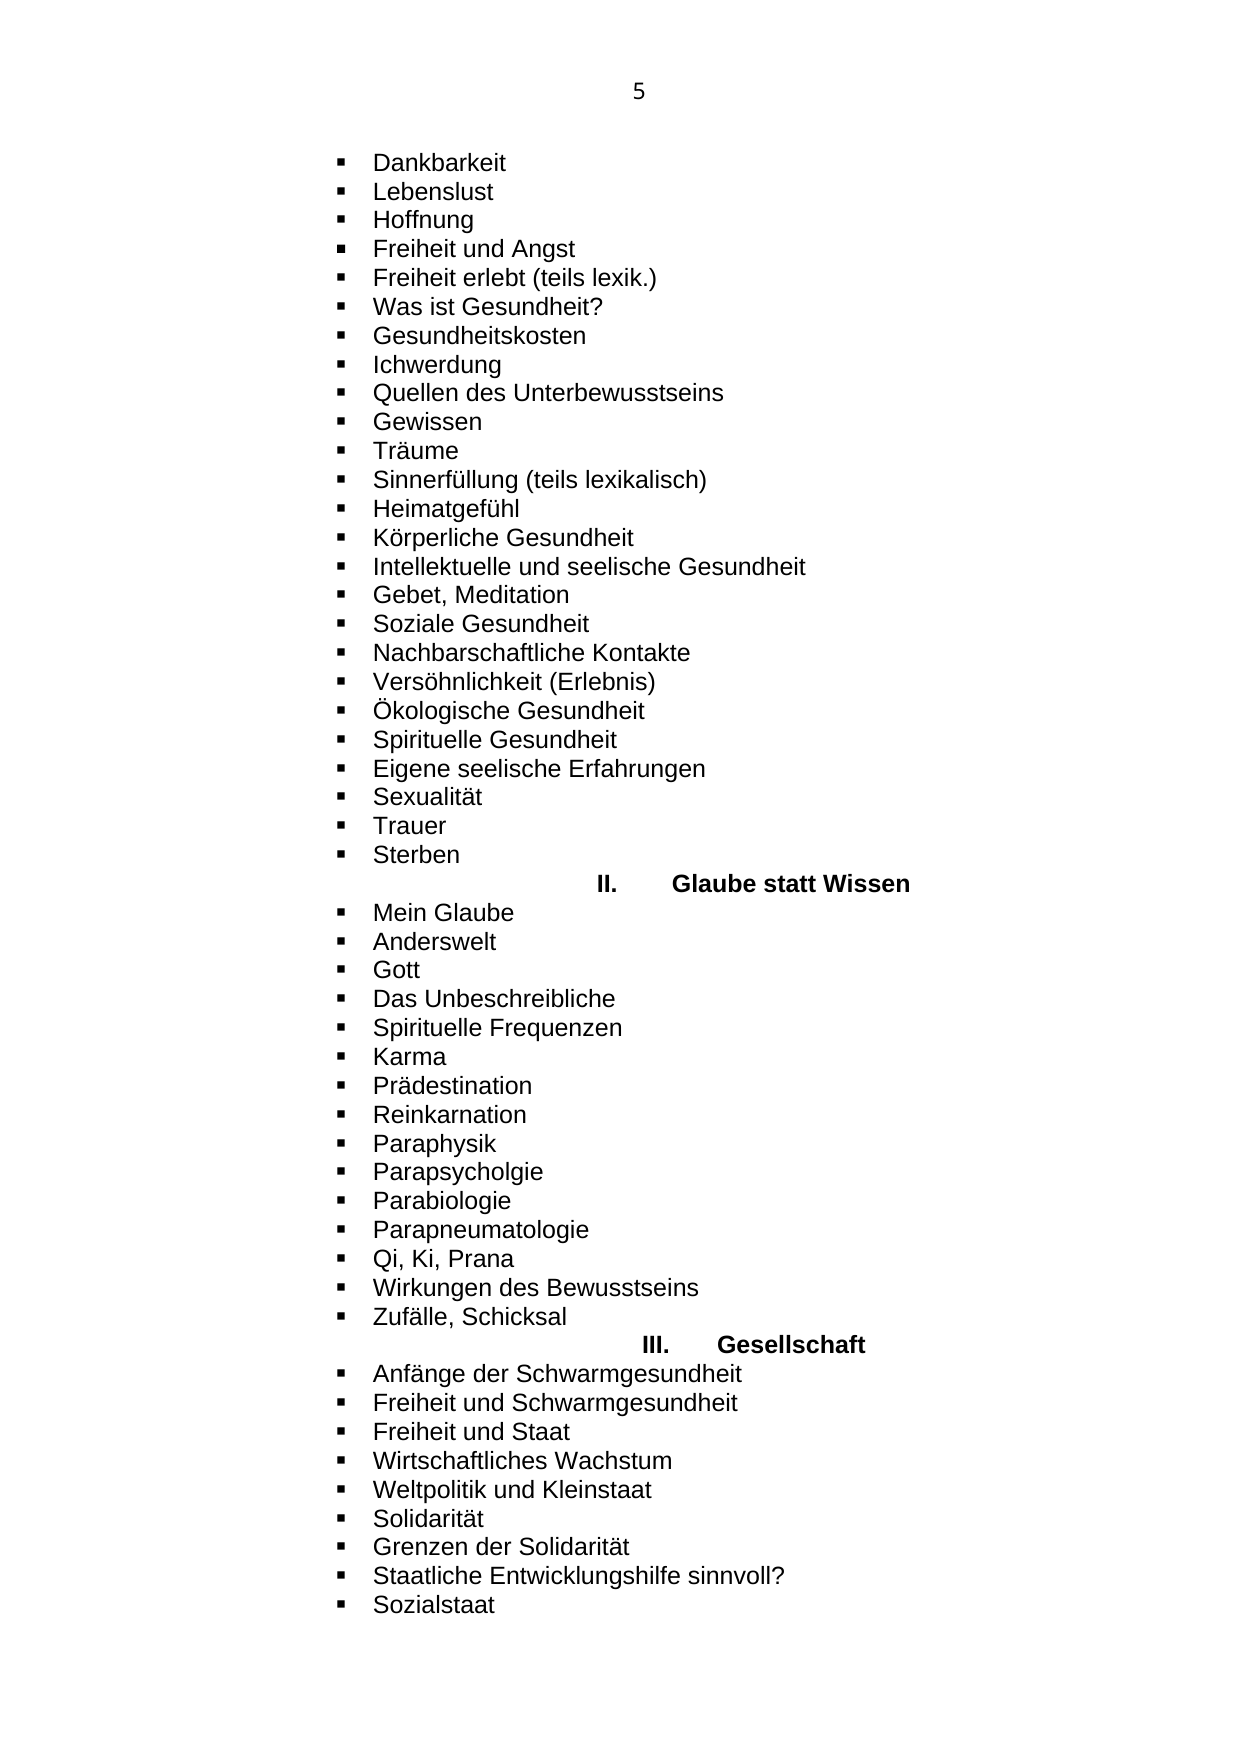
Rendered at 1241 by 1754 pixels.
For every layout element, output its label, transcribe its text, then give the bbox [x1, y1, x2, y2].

list Trauer [335, 811, 1093, 840]
list Paraphysik [335, 1128, 1093, 1157]
list Spirituelle Gesundheit [335, 725, 1093, 753]
list Wirtschaftliches Wachstum [335, 1446, 1093, 1475]
list Gebet, Meditation [335, 580, 1093, 609]
list Dankbarkeit [335, 148, 1093, 176]
list Heimatgefühl [335, 494, 1093, 523]
list Freiheit und Angst [335, 234, 1093, 263]
list Sozialstaat [335, 1590, 1093, 1619]
list Eigene seelische Erfahrungen [335, 753, 1093, 782]
list Versöhnlichkeit (Erlebnis) [335, 667, 1093, 696]
list Sinnerfüllung (teils lexikalisch) [335, 465, 1093, 494]
list Karma [335, 1042, 1093, 1071]
list Gewissen [335, 407, 1093, 436]
list Reinkarnation [335, 1100, 1093, 1128]
list Was ist Gesundheit? [335, 292, 1093, 321]
list Glaube statt Wissen [414, 869, 1093, 898]
list Ichwerdung [335, 349, 1093, 378]
list Nachbarschaftliche Kontakte [335, 638, 1093, 667]
list Spirituelle Frequenzen [335, 1013, 1093, 1042]
list Parabiologie [335, 1186, 1093, 1215]
list Gesundheitskosten [335, 321, 1093, 349]
list Gott [335, 955, 1093, 984]
list Staatliche Entwicklungshilfe sinnvoll? [335, 1561, 1093, 1590]
list Solidarität [335, 1503, 1093, 1532]
list Sterben [335, 840, 1093, 869]
list Anderswelt [335, 927, 1093, 955]
list Freiheit und Staat [335, 1417, 1093, 1446]
list Hoffnung [335, 205, 1093, 234]
list Träume [335, 436, 1093, 465]
list Prädestination [335, 1071, 1093, 1100]
list Wirkungen des Bewusstseins [335, 1273, 1093, 1302]
list Qi, Ki, Prana [335, 1244, 1093, 1273]
list Das Unbeschreibliche [335, 984, 1093, 1013]
list Mein Glaube [335, 898, 1093, 927]
list Soziale Gesundheit [335, 609, 1093, 638]
list Freiheit erlebt (teils lexik.) [335, 263, 1093, 292]
list Ökologische Gesundheit [335, 696, 1093, 725]
list Anfänge der Schwarmgesundheit [335, 1359, 1093, 1388]
list Grenzen der Solidarität [335, 1532, 1093, 1561]
list Parapneumatologie [335, 1215, 1093, 1244]
list Zufälle, Schicksal [335, 1302, 1093, 1331]
list Intellektuelle und seelische Gesundheit [335, 552, 1093, 580]
list Freiheit und Schwarmgesundheit [335, 1388, 1093, 1417]
list Sexualität [335, 782, 1093, 811]
list Weltpolitik und Kleinstaat [335, 1475, 1093, 1503]
list Lebenslust [335, 176, 1093, 205]
list Parapsycholgie [335, 1157, 1093, 1186]
list Quellen des Unterbewusstseins [335, 378, 1093, 407]
list Körperliche Gesundheit [335, 523, 1093, 552]
list Gesellschaft [414, 1331, 1093, 1359]
